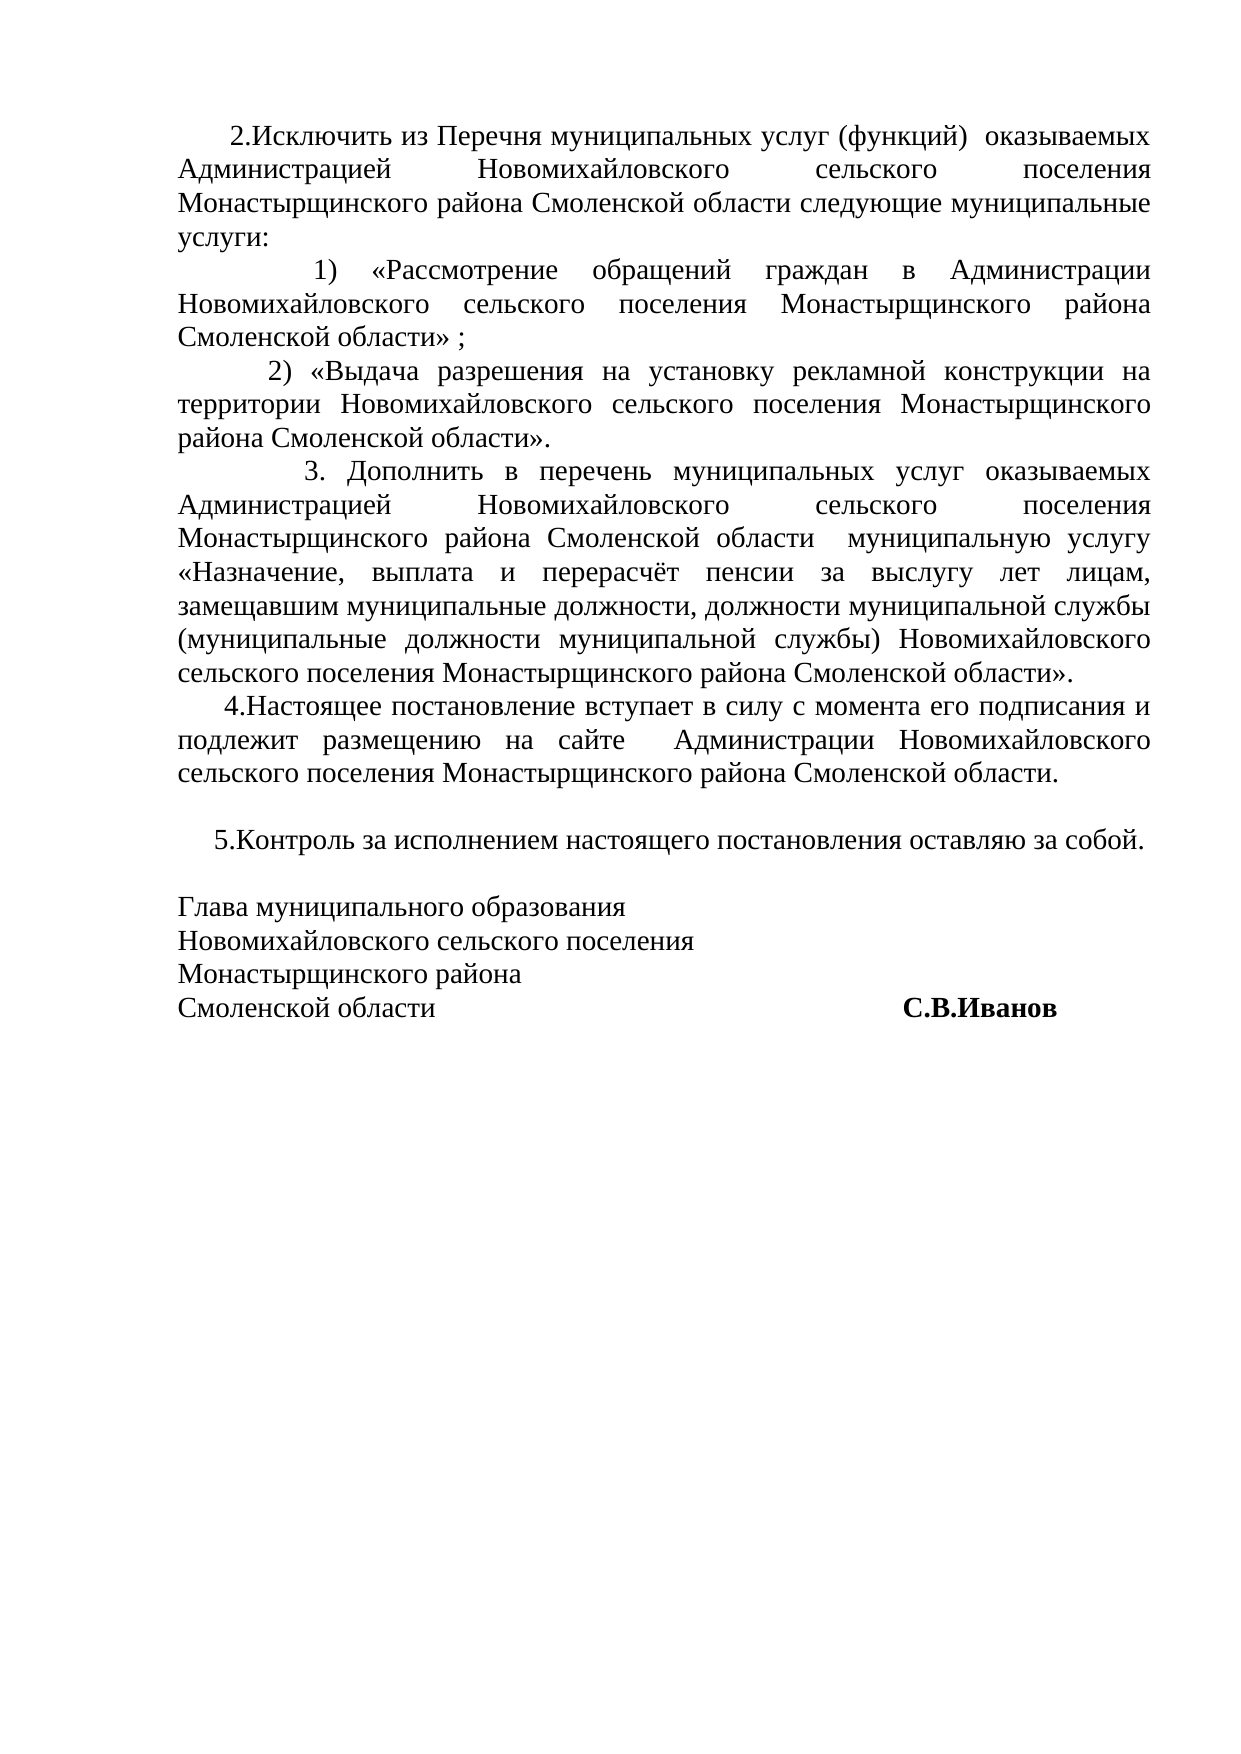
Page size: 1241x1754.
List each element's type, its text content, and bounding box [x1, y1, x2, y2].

text 2.Исключить из Перечня муниципальных услуг (функций) оказываемых Администрацией Новомихайловского сельского поселения Монастырщинского района Смоленской области следующие муниципальные услуги: [177, 118, 1152, 252]
text 5.Контроль за исполнением настоящего постановления оставляю за собой. [177, 822, 1152, 856]
text Монастырщинского района [177, 957, 1152, 990]
text 2) «Выдача разрешения на установку рекламной конструкции на территории Новомихайловского сельского поселения Монастырщинского района Смоленской области». [177, 353, 1152, 453]
text Новомихайловского сельского поселения [177, 923, 1152, 957]
text 3. Дополнить в перечень муниципальных услуг оказываемых Администрацией Новомихайловского сельского поселения Монастырщинского района Смоленской области муниципальную услугу «Назначение, выплата и перерасчёт пенсии за выслугу лет лицам, замещавшим муниципальные должности, должности муниципальной службы (муниципальные должности муниципальной службы) Новомихайловского сельского поселения Монастырщинского района Смоленской области». [177, 453, 1152, 688]
text Смоленской области С.В.Иванов [177, 990, 1152, 1024]
text Глава муниципального образования [177, 889, 1152, 923]
text 1) «Рассмотрение обращений граждан в Администрации Новомихайловского сельского поселения Монастырщинского района Смоленской области» ; [177, 252, 1152, 353]
text 4.Настоящее постановление вступает в силу с момента его подписания и подлежит размещению на сайте Администрации Новомихайловского сельского поселения Монастырщинского района Смоленской области. [177, 688, 1152, 789]
